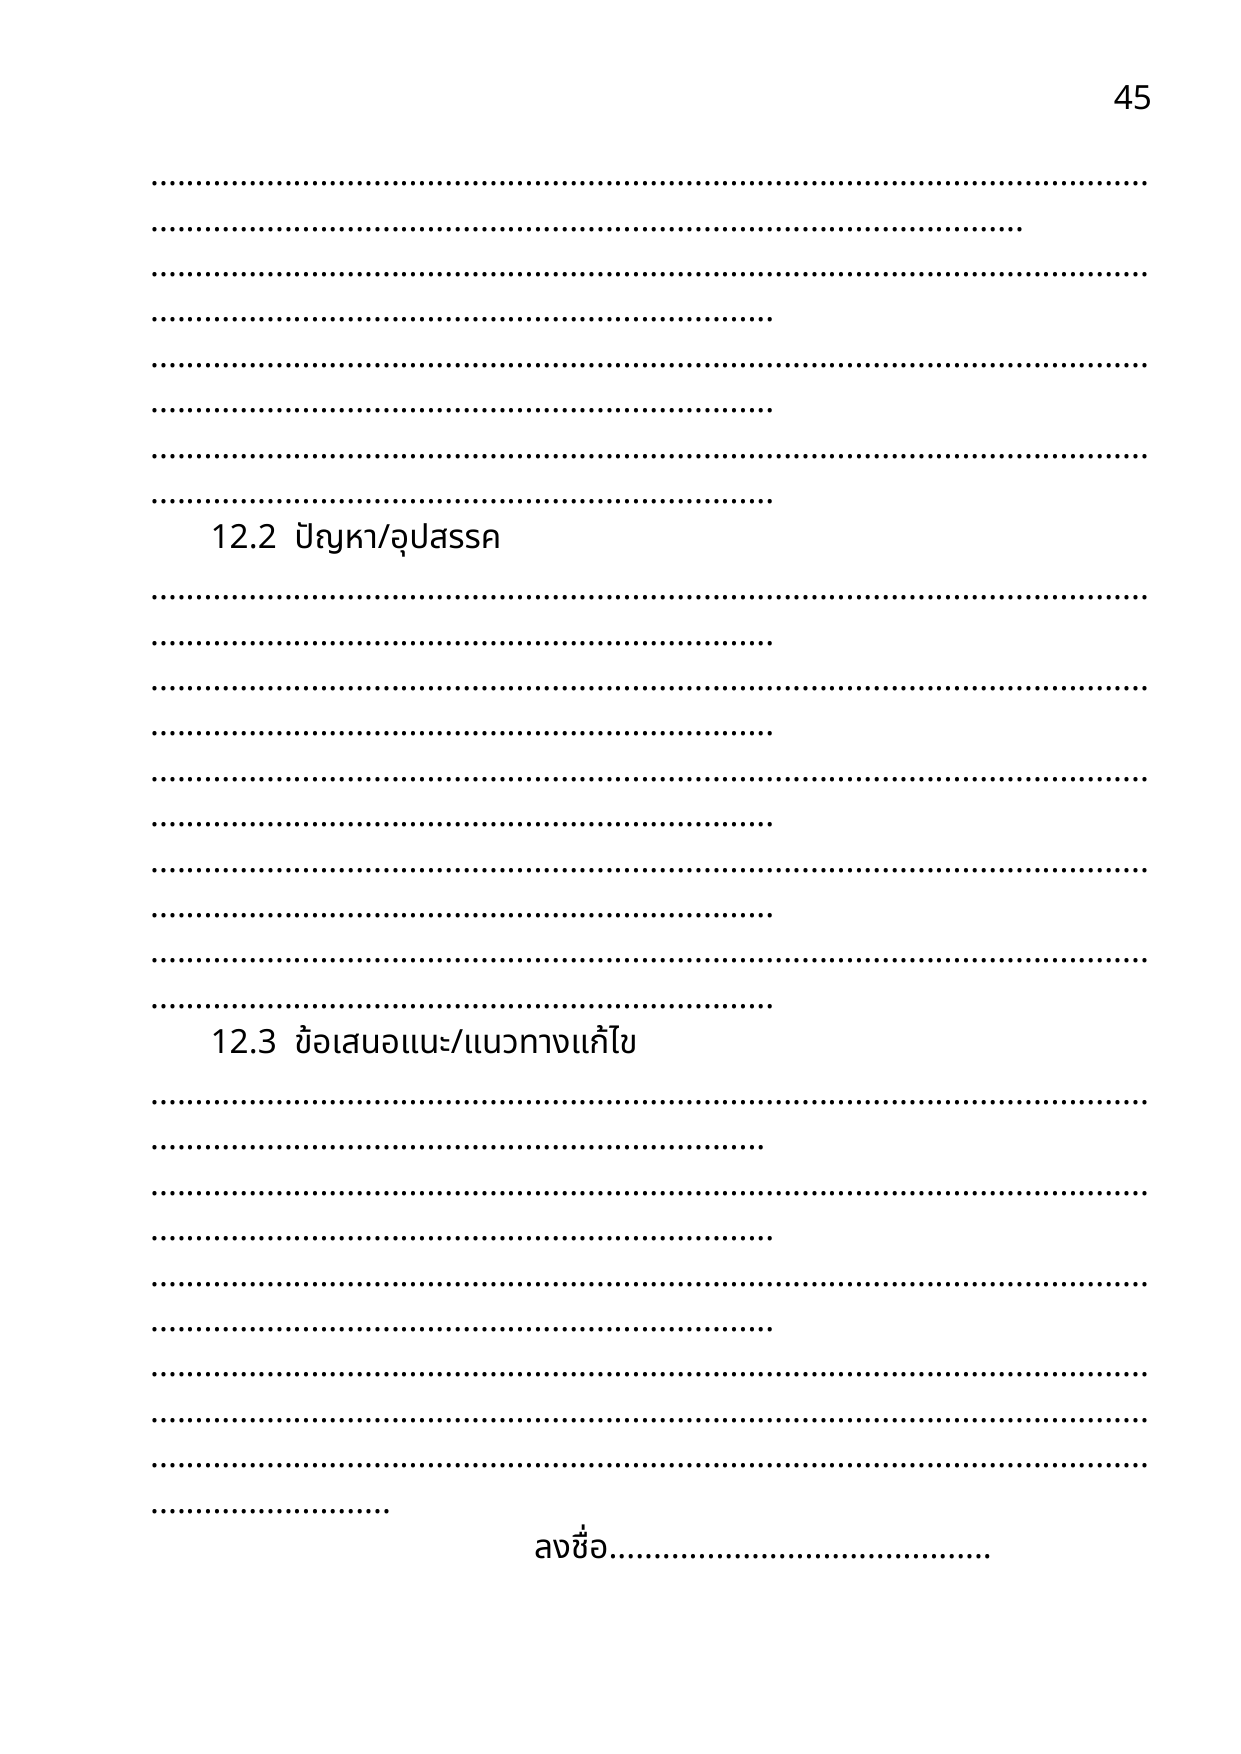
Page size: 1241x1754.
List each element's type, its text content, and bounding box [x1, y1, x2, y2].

text 12.3 ข้อเสนอแนะ/แนวทางแก้ไข [150, 1018, 1152, 1069]
text ลงชื่อ........................................... [150, 1523, 1152, 1573]
text ..................................................................................................................................................................................... [150, 1069, 1152, 1159]
text 12.2 ปัญหา/อุปสรรค [150, 513, 1152, 564]
text ........................................................................................................................................................................................................................................................................................................................................................................... [150, 1341, 1152, 1523]
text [150, 150, 1152, 241]
